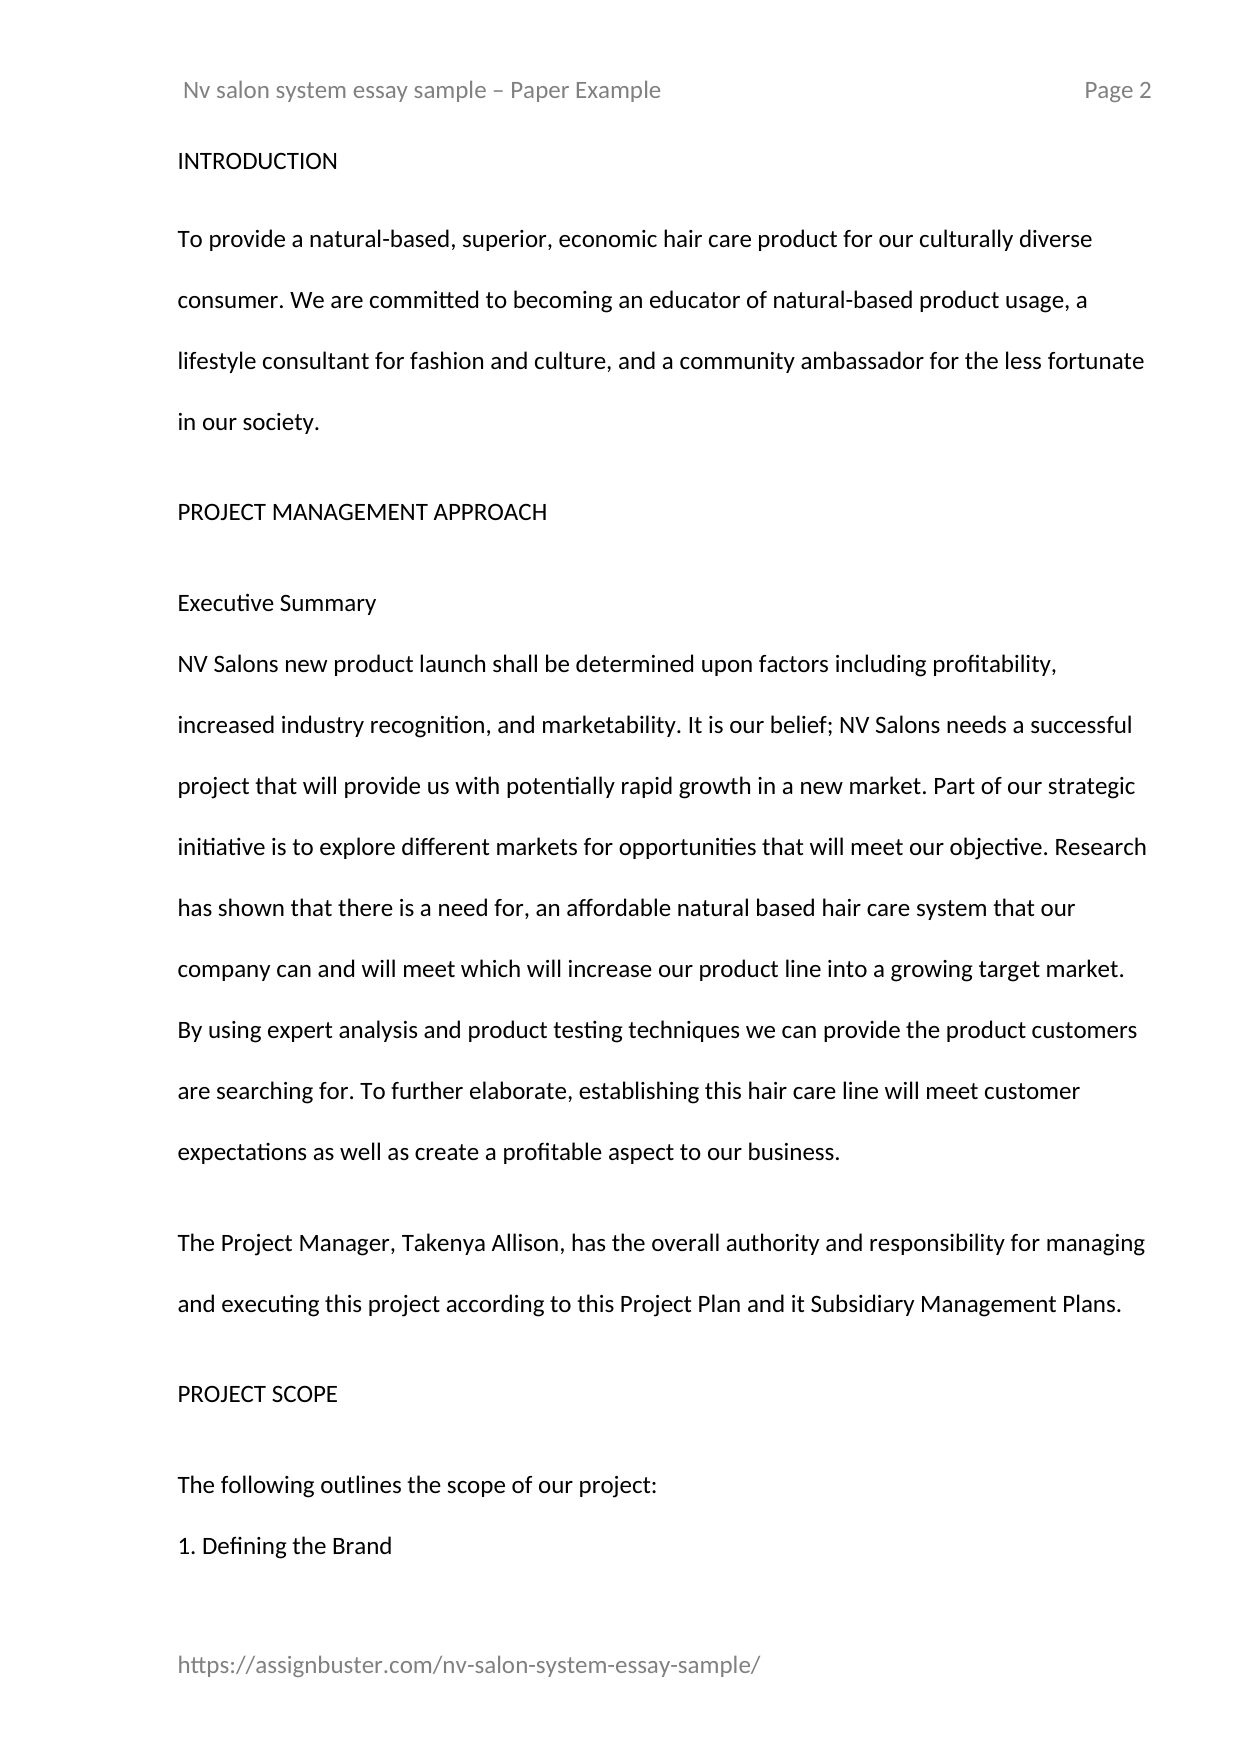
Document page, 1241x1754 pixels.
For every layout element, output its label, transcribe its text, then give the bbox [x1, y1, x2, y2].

text PROJECT SCOPE [177, 1378, 1152, 1409]
text INTRODUCTION [177, 145, 1152, 176]
text PROJECT MANAGEMENT APPROACH [177, 496, 1152, 527]
text To provide a natural-based, superior, economic hair care product for our culturally diverse consumer. We are committed to becoming an educator of natural-based product usage, a lifestyle consultant for fashion and culture, and a community ambassador for the less fortunate in our society. [177, 223, 1152, 436]
text The Project Manager, Takenya Allison, has the overall authority and responsibility for managing and executing this project according to this Project Plan and it Subsidiary Management Plans. [177, 1227, 1152, 1318]
text Executive Summary NV Salons new product launch shall be determined upon factors including profitability, increased industry recognition, and marketability. It is our belief; NV Salons needs a successful project that will provide us with potentially rapid growth in a new market. Part of our strategic initiative is to explore different markets for opportunities that will meet our objective. Research has shown that there is a need for, an affordable natural based hair care system that our company can and will meet which will increase our product line into a growing target market. By using expert analysis and product testing techniques we can provide the product customers are searching for. To further elaborate, establishing this hair care line will meet customer expectations as well as create a profitable aspect to our business. [177, 587, 1152, 1167]
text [177, 1469, 1152, 1560]
